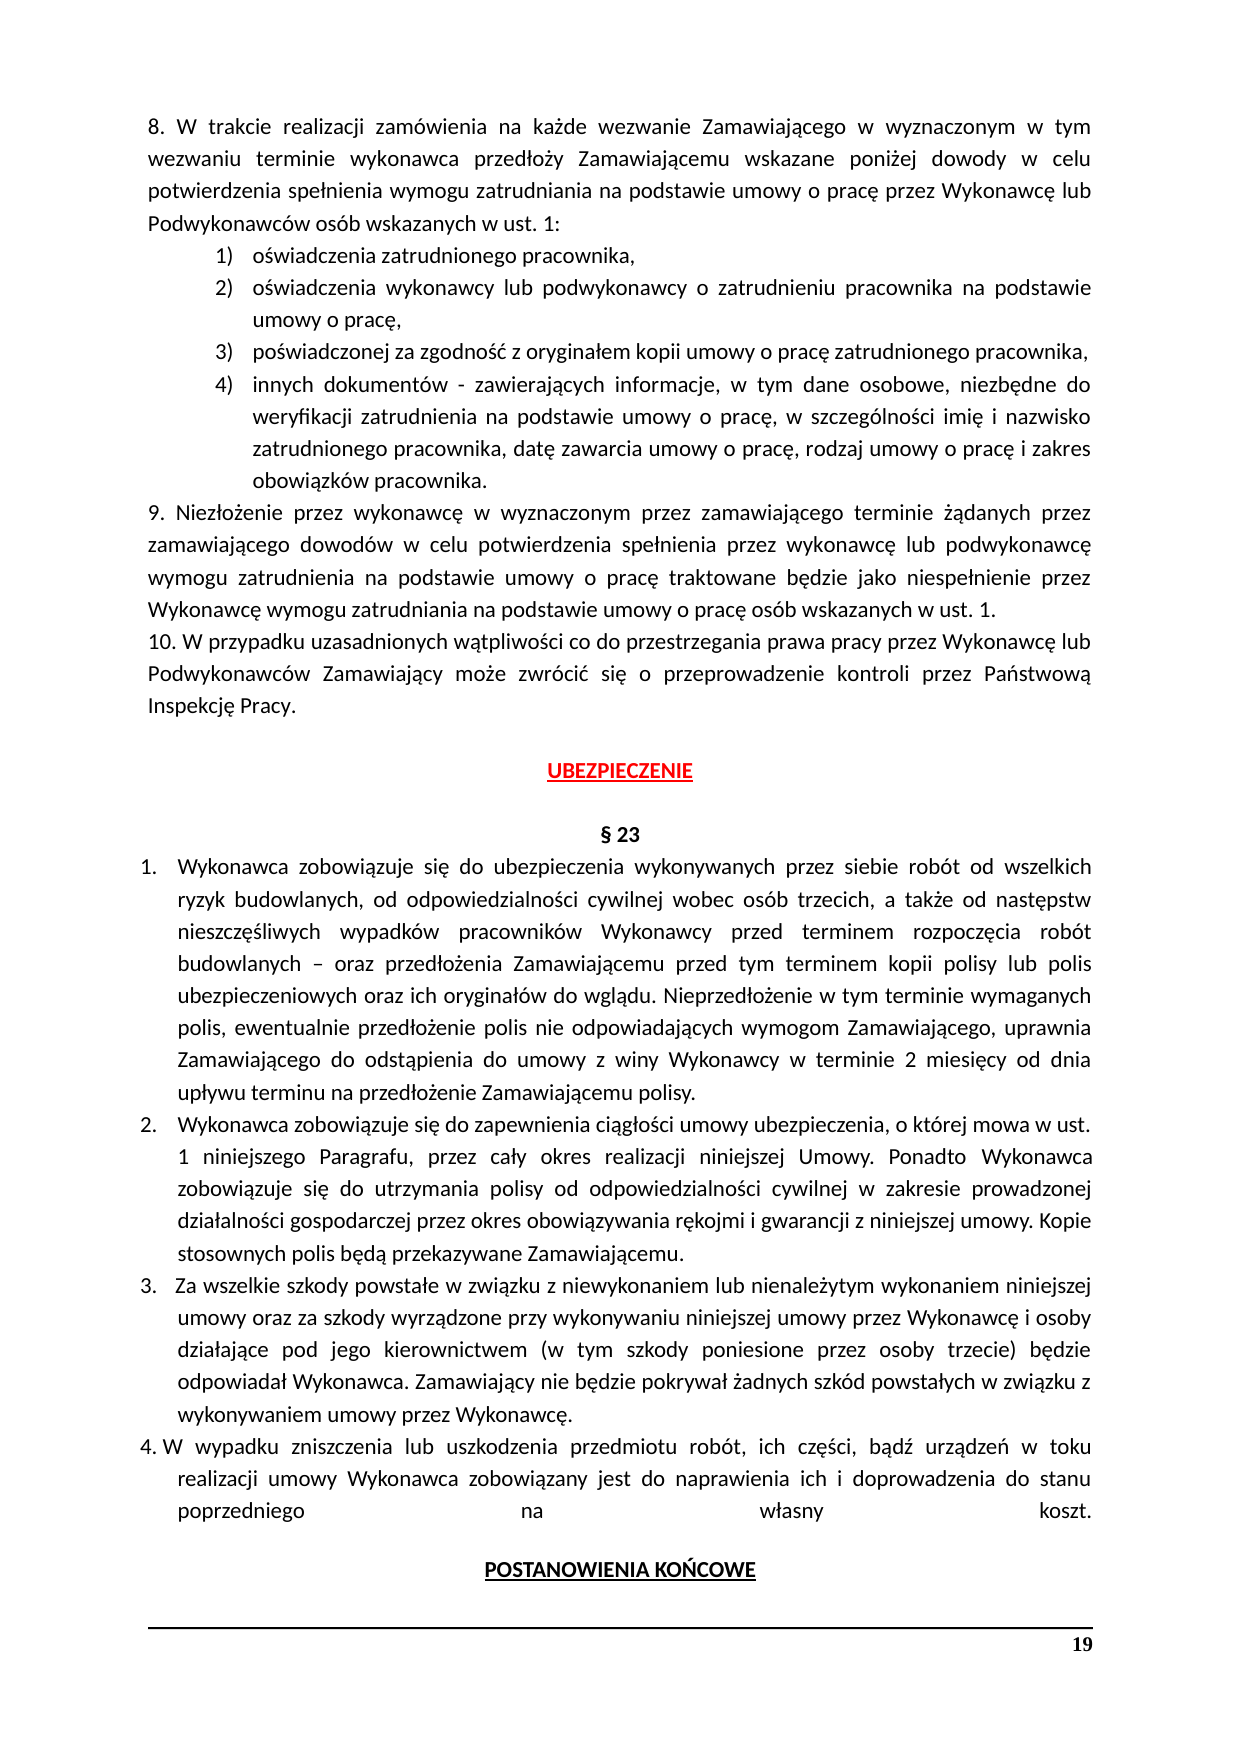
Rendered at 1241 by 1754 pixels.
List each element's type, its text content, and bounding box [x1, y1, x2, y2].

list oświadczenia wykonawcy lub podwykonawcy o zatrudnieniu pracownika na podstawie umowy o pracę, [215, 273, 1093, 333]
list poświadczonej za zgodność z oryginałem kopii umowy o pracę zatrudnionego pracownika, [215, 337, 1093, 366]
text 8. W trakcie realizacji zamówienia na każde wezwanie Zamawiającego w wyznaczonym w tym wezwaniu terminie wykonawca przedłoży Zamawiającemu wskazane poniżej dowody w celu potwierdzenia spełnienia wymogu zatrudniania na podstawie umowy o pracę przez Wykonawcę lub Podwykonawców osób wskazanych w ust. 1: [148, 112, 1093, 237]
list Wykonawca zobowiązuje się do ubezpieczenia wykonywanych przez siebie robót od wszelkich ryzyk budowlanych, od odpowiedzialności cywilnej wobec osób trzecich, a także od następstw nieszczęśliwych wypadków pracowników Wykonawcy przed terminem rozpoczęcia robót budowlanych – oraz przedłożenia Zamawiającemu przed tym terminem kopii polisy lub polis ubezpieczeniowych oraz ich oryginałów do wglądu. Nieprzedłożenie w tym terminie wymaganych polis, ewentualnie przedłożenie polis nie odpowiadających wymogom Zamawiającego, uprawnia Zamawiającego do odstąpienia do umowy z winy Wykonawcy w terminie 2 miesięcy od dnia upływu terminu na przedłożenie Zamawiającemu polisy. [140, 852, 1093, 1106]
text UBEZPIECZENIE [148, 756, 1093, 784]
list oświadczenia zatrudnionego pracownika, [215, 241, 1093, 269]
list W wypadku zniszczenia lub uszkodzenia przedmiotu robót, ich części, bądź urządzeń w toku realizacji umowy Wykonawca zobowiązany jest do naprawienia ich i doprowadzenia do stanu poprzedniego na własny koszt. [140, 1432, 1093, 1552]
text 10. W przypadku uzasadnionych wątpliwości co do przestrzegania prawa pracy przez Wykonawcę lub Podwykonawców Zamawiający może zwrócić się o przeprowadzenie kontroli przez Państwową Inspekcję Pracy. [148, 627, 1093, 719]
list innych dokumentów - zawierających informacje, w tym dane osobowe, niezbędne do weryfikacji zatrudnienia na podstawie umowy o pracę, w szczególności imię i nazwisko zatrudnionego pracownika, datę zawarcia umowy o pracę, rodzaj umowy o pracę i zakres obowiązków pracownika. [215, 370, 1093, 494]
text § 23 [148, 820, 1093, 848]
list Wykonawca zobowiązuje się do zapewnienia ciągłości umowy ubezpieczenia, o której mowa w ust. 1 niniejszego Paragrafu, przez cały okres realizacji niniejszej Umowy. Ponadto Wykonawca zobowiązuje się do utrzymania polisy od odpowiedzialności cywilnej w zakresie prowadzonej działalności gospodarczej przez okres obowiązywania rękojmi i gwarancji z niniejszej umowy. Kopie stosownych polis będą przekazywane Zamawiającemu. [140, 1110, 1093, 1267]
list Za wszelkie szkody powstałe w związku z niewykonaniem lub nienależytym wykonaniem niniejszej umowy oraz za szkody wyrządzone przy wykonywaniu niniejszej umowy przez Wykonawcę i osoby działające pod jego kierownictwem (w tym szkody poniesione przez osoby trzecie) będzie odpowiadał Wykonawca. Zamawiający nie będzie pokrywał żadnych szkód powstałych w związku z wykonywaniem umowy przez Wykonawcę. [140, 1271, 1093, 1428]
text 9. Niezłożenie przez wykonawcę w wyznaczonym przez zamawiającego terminie żądanych przez zamawiającego dowodów w celu potwierdzenia spełnienia przez wykonawcę lub podwykonawcę wymogu zatrudnienia na podstawie umowy o pracę traktowane będzie jako niespełnienie przez Wykonawcę wymogu zatrudniania na podstawie umowy o pracę osób wskazanych w ust. 1. [148, 498, 1093, 623]
text POSTANOWIENIA KOŃCOWE [148, 1555, 1093, 1583]
